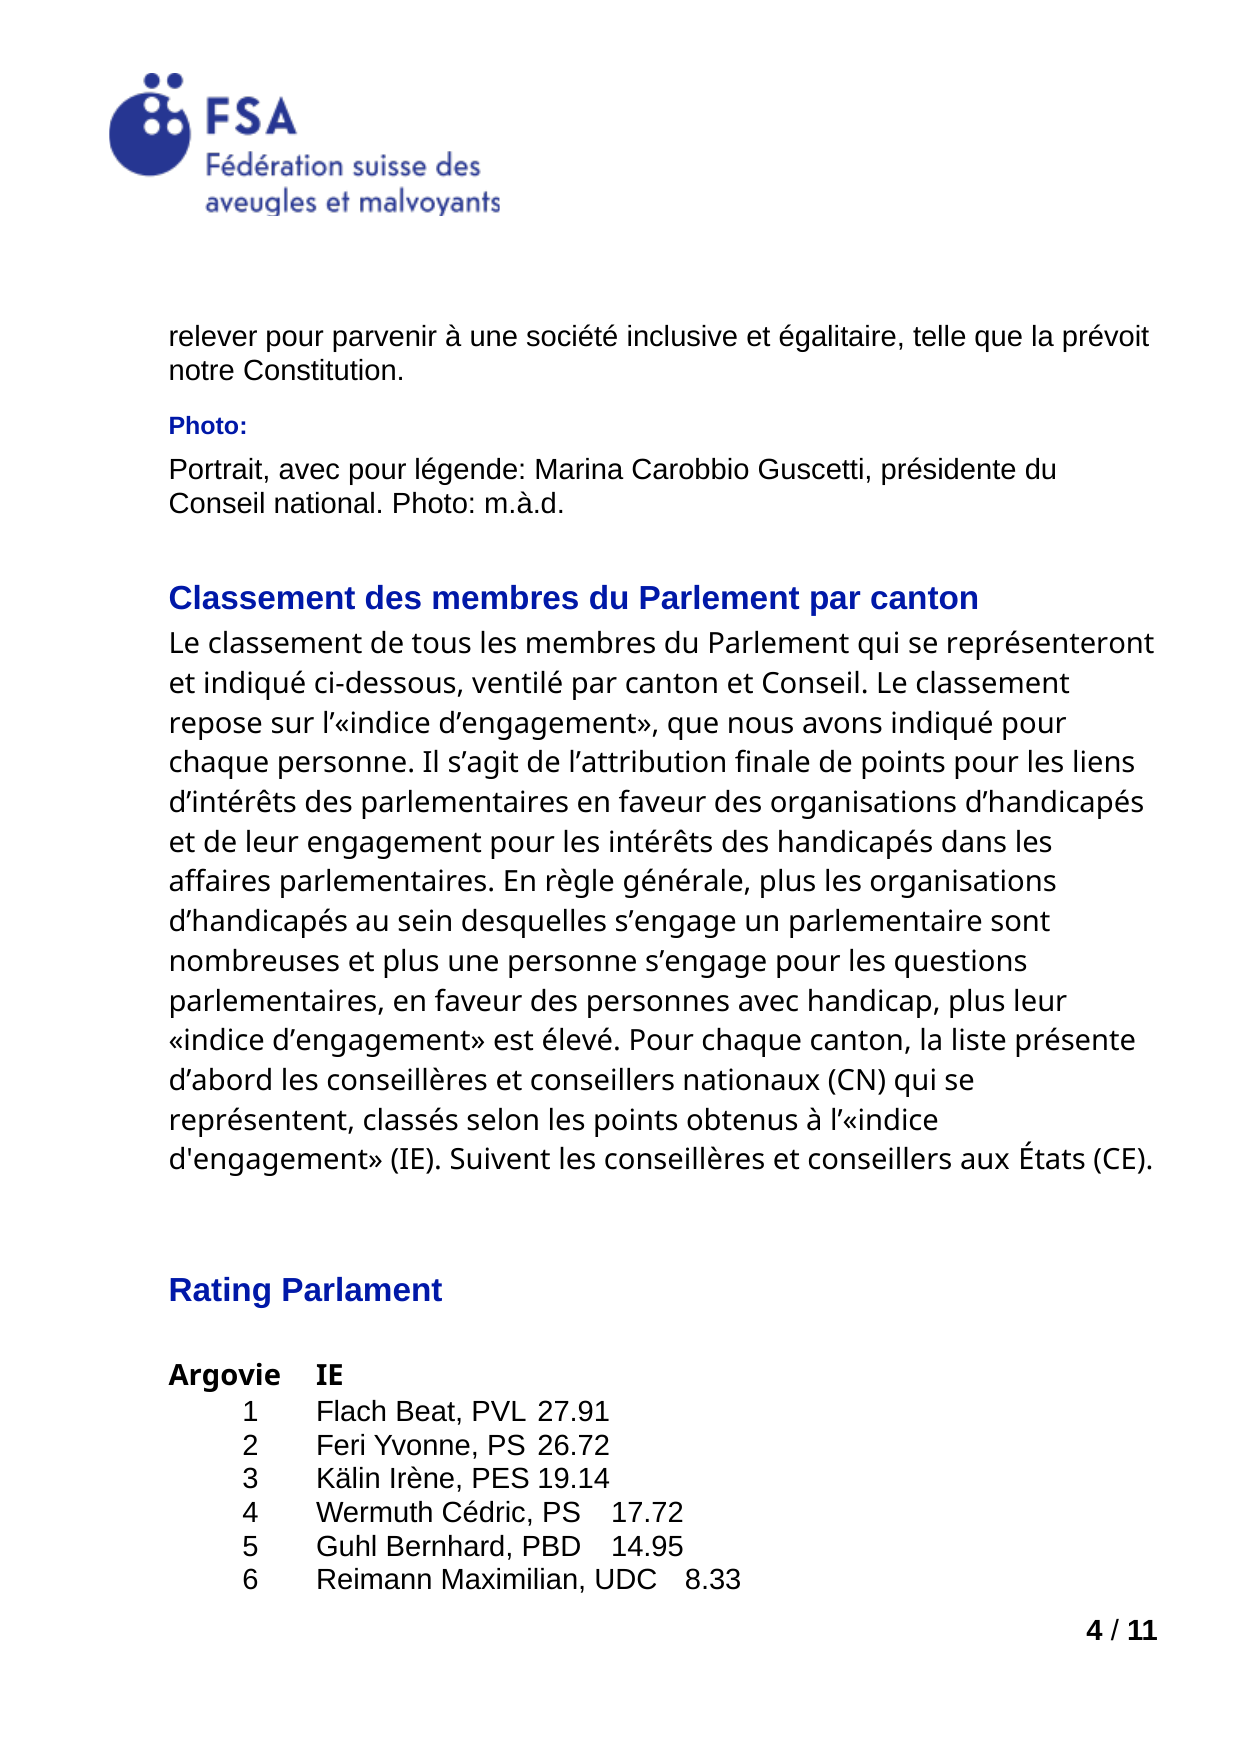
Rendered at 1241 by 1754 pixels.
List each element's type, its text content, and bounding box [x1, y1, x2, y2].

subtitle Photo: [168, 411, 1157, 440]
subtitle Classement des membres du Parlement par canton [168, 578, 1157, 616]
text Portrait, avec pour légende: Marina Carobbio Guscetti, présidente du Conseil national. Photo: m.à.d. [168, 452, 1157, 519]
text Le classement de tous les membres du Parlement qui se représenteront et indiqué ci-dessous, ventilé par canton et Conseil. Le classement repose sur l’«indice d’engagement», que nous avons indiqué pour chaque personne. Il s’agit de l’attribution finale de points pour les liens d’intérêts des parlementaires en faveur des organisations d’handicapés et de leur engagement pour les intérêts des handicapés dans les affaires parlementaires. En règle générale, plus les organisations d’handicapés au sein desquelles s’engage un parlementaire sont nombreuses et plus une personne s’engage pour les questions parlementaires, en faveur des personnes avec handicap, plus leur «indice d’engagement» est élevé. Pour chaque canton, la liste présente d’abord les conseillères et conseillers nationaux (CN) qui se représentent, classés selon les points obtenus à l’«indice d'engagement» (IE). Suivent les conseillères et conseillers aux états (CE). [168, 623, 1157, 1178]
text 1 Flach Beat, PVL 27.91 [168, 1394, 1157, 1428]
text 3 Kälin Irène, PES 19.14 [168, 1461, 1157, 1495]
text 2 Feri Yvonne, PS 26.72 [168, 1428, 1157, 1461]
text Argovie IE [168, 1355, 1157, 1394]
subtitle Rating Parlament [168, 1270, 1157, 1309]
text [168, 319, 1157, 386]
text 4 Wermuth Cédric, PS 17.72 [168, 1495, 1157, 1528]
text 6 Reimann Maximilian, UDC 8.33 [168, 1562, 1157, 1596]
text 5 Guhl Bernhard, PBD 14.95 [168, 1528, 1157, 1562]
